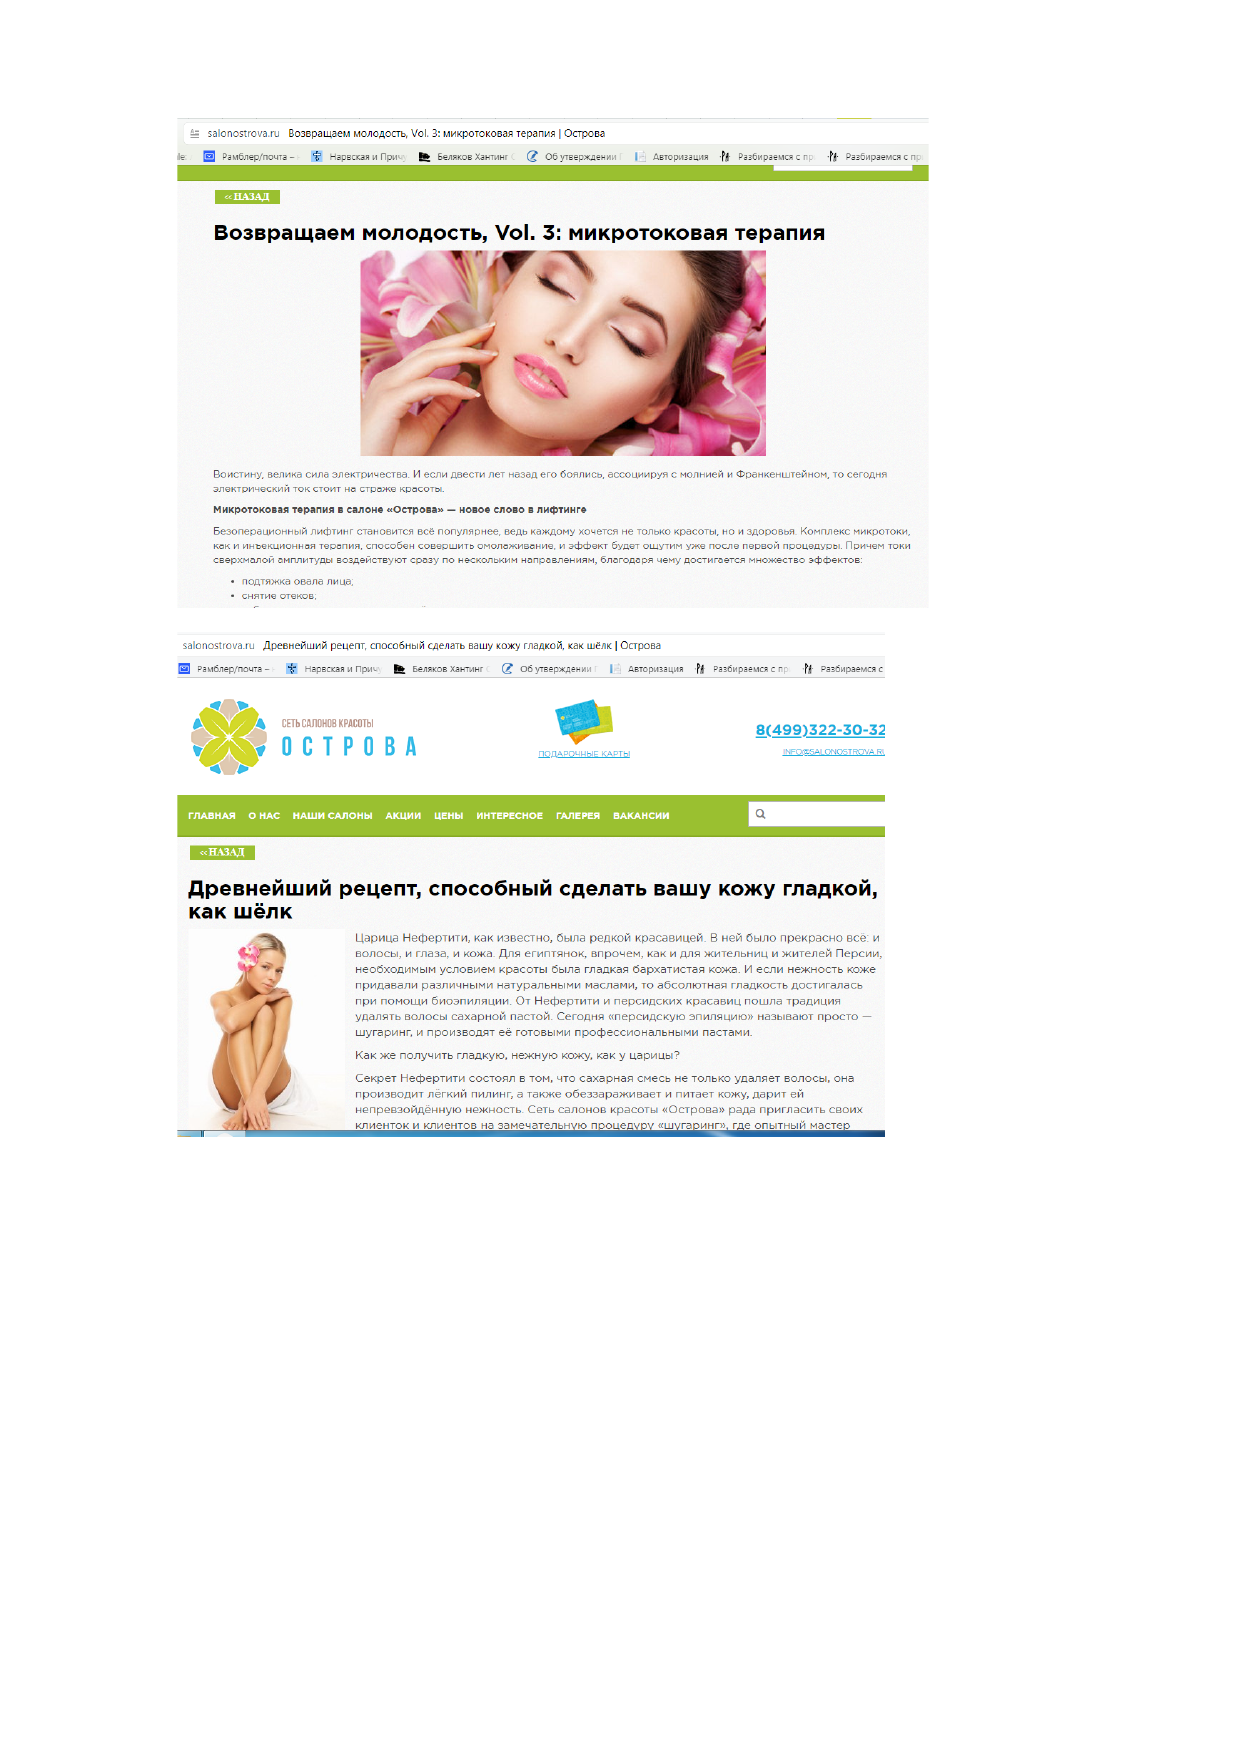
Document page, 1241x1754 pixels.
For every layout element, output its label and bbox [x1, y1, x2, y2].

picture [177, 118, 929, 608]
picture [177, 632, 885, 1137]
